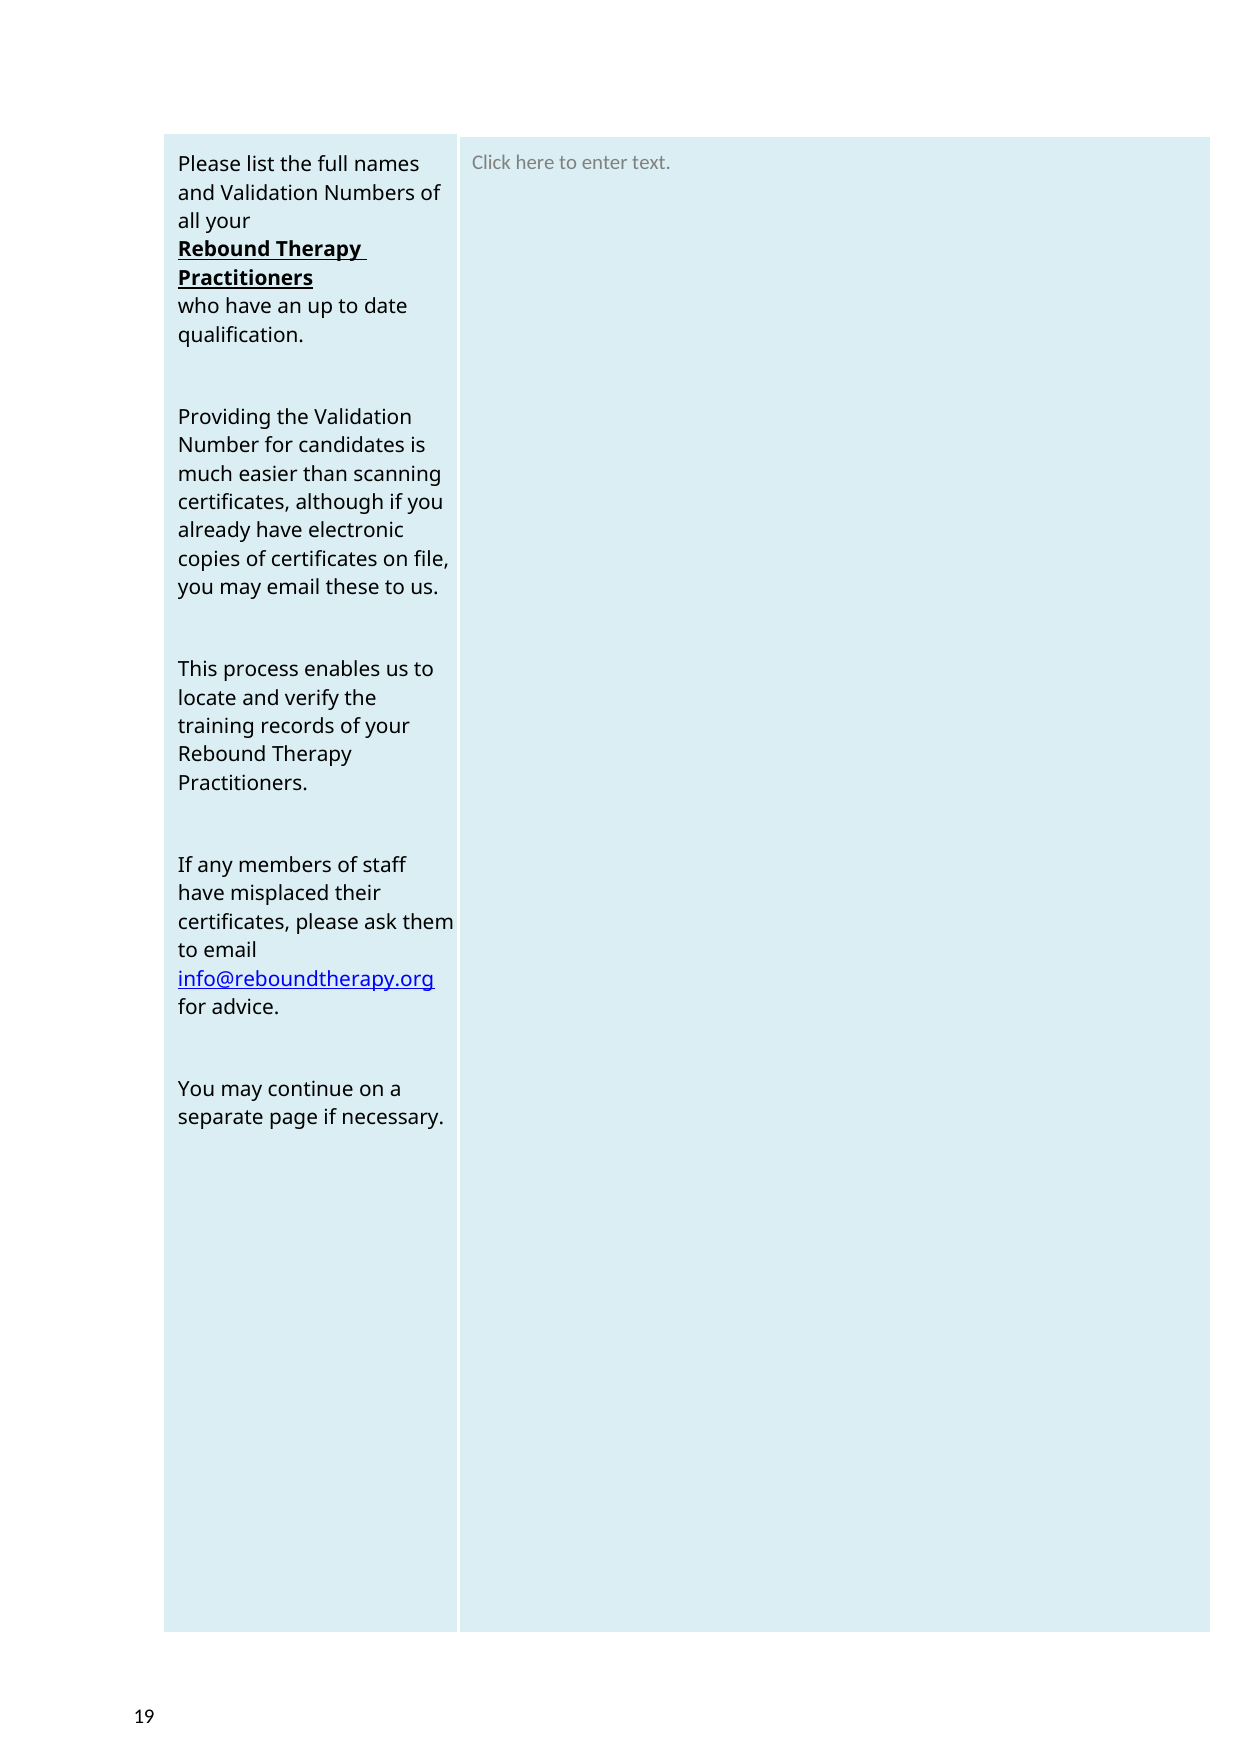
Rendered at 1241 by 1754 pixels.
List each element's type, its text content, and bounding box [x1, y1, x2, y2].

table_cell Please list the full names and Validation Numbers of all your Rebound Therapy Practitioners who have an up to date qualification. Providing the Validation Number for candidates is much easier than scanning certificates, although if you already have electronic copies of certificates on file, you may email these to us. This process enables us to locate and verify the training records of your Rebound Therapy Practitioners. If any members of staff have misplaced their certificates, please ask them to email info@reboundtherapy.org for advice. You may continue on a separate page if necessary. [164, 134, 457, 1632]
